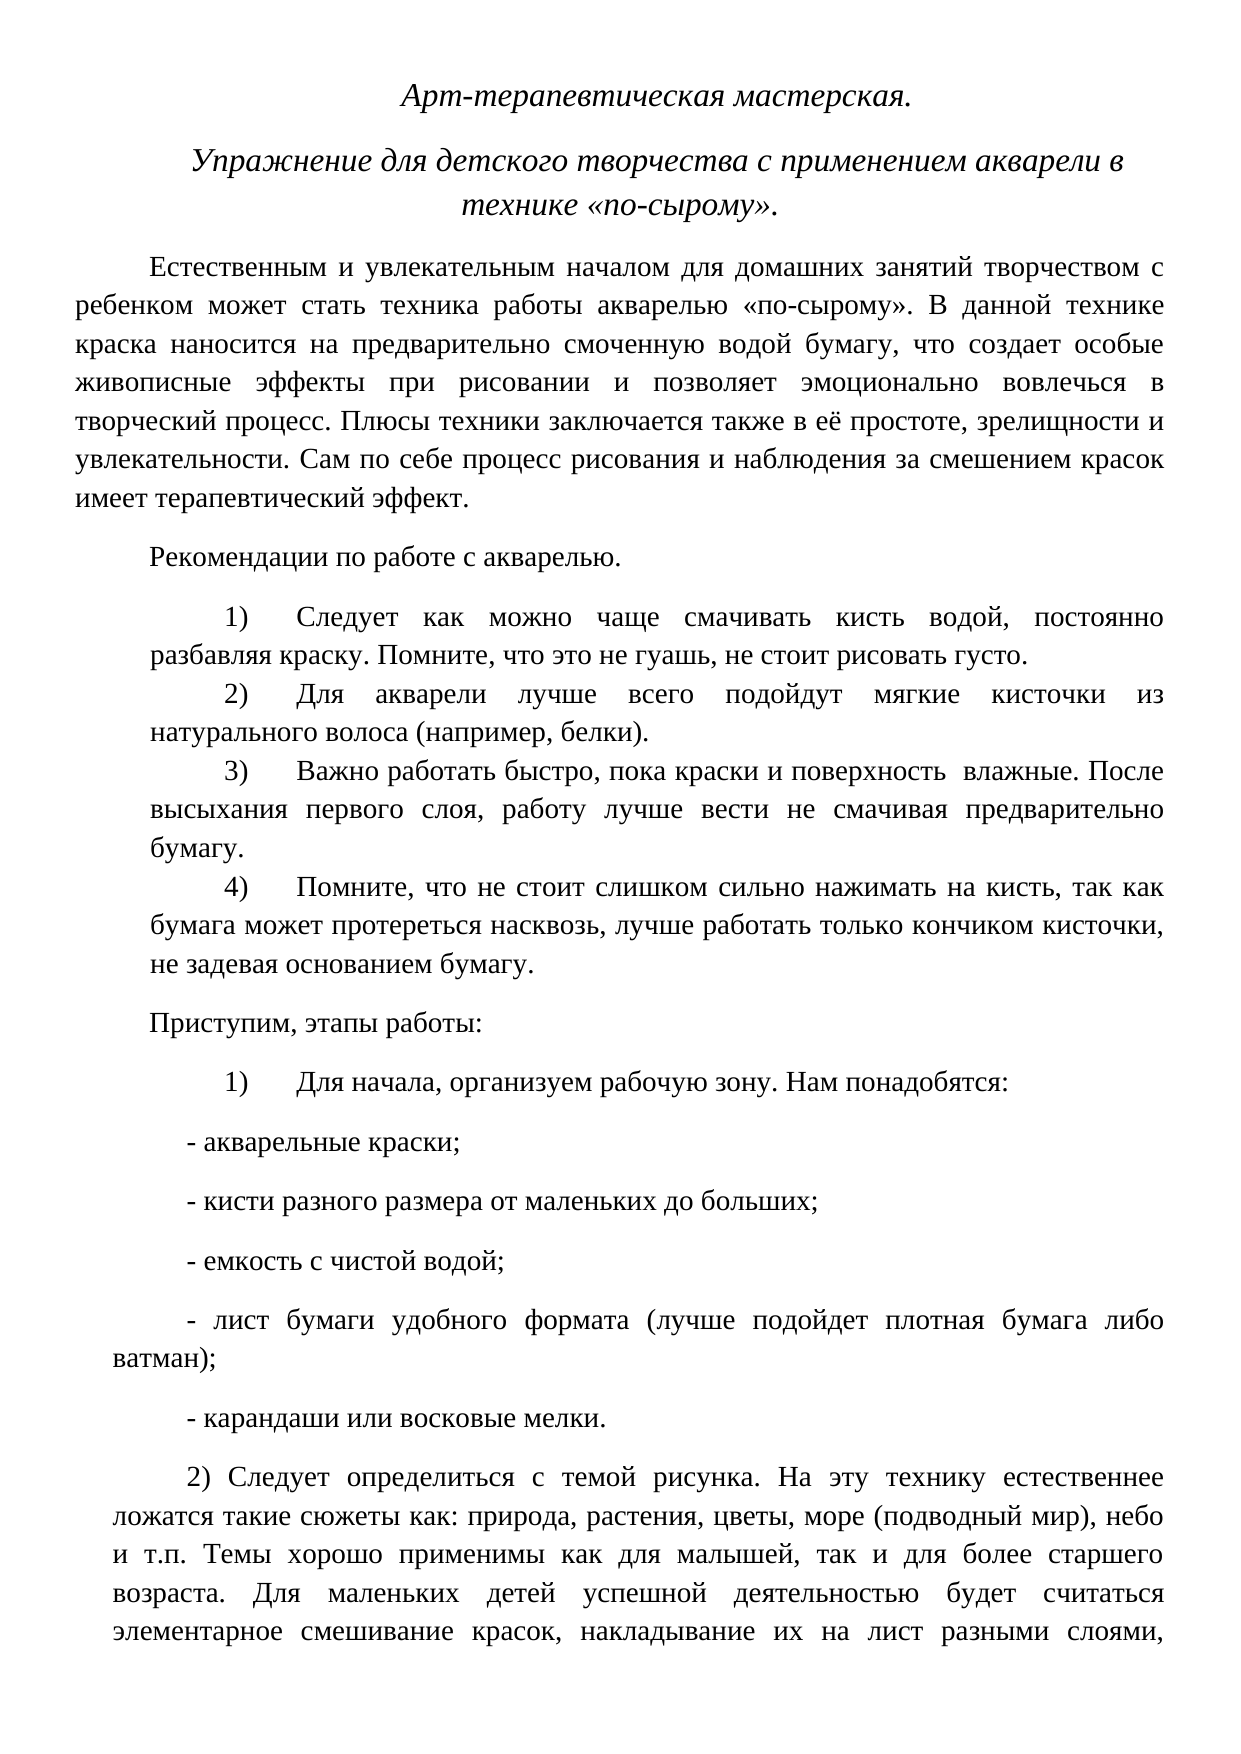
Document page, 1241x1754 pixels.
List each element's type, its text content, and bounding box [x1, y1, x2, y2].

list Для начала, организуем рабочую зону. Нам понадобятся: [150, 1064, 1165, 1098]
list Для акварели лучше всего подойдут мягкие кисточки из натурального волоса (например, белки). [150, 676, 1165, 748]
text Естественным и увлекательным началом для домашних занятий творчеством с ребенком может стать техника работы акварелью «по-сырому». В данной технике краска наносится на предварительно смоченную водой бумагу, что создает особые живописные эффекты при рисовании и позволяет эмоционально вовлечься в творческий процесс. Плюсы техники заключается также в её простоте, зрелищности и увлекательности. Сам по себе процесс рисования и наблюдения за смешением красок имеет терапевтический эффект. [75, 249, 1165, 514]
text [112, 1459, 1165, 1647]
text - карандаши или восковые мелки. [112, 1400, 1165, 1433]
list Помните, что не стоит слишком сильно нажимать на кисть, так как бумага может протереться насквозь, лучше работать только кончиком кисточки, не задевая основанием бумагу. [150, 869, 1165, 979]
text Арт-терапевтическая мастерская. [75, 75, 1165, 113]
text - емкость с чистой водой; [112, 1243, 1165, 1276]
text Упражнение для детского творчества с применением акварели в технике «по-сырому». [75, 140, 1165, 222]
text Рекомендации по работе с акварелью. [75, 539, 1165, 573]
text - лист бумаги удобного формата (лучше подойдет плотная бумага либо ватман); [112, 1302, 1165, 1374]
list Важно работать быстро, пока краски и поверхность влажные. После высыхания первого слоя, работу лучше вести не смачивая предварительно бумагу. [150, 753, 1165, 864]
list Следует как можно чаще смачивать кисть водой, постоянно разбавляя краску. Помните, что это не гуашь, не стоит рисовать густо. [150, 599, 1165, 671]
text - акварельные краски; [112, 1124, 1165, 1157]
text Приступим, этапы работы: [75, 1005, 1165, 1039]
text - кисти разного размера от маленьких до больших; [112, 1183, 1165, 1217]
